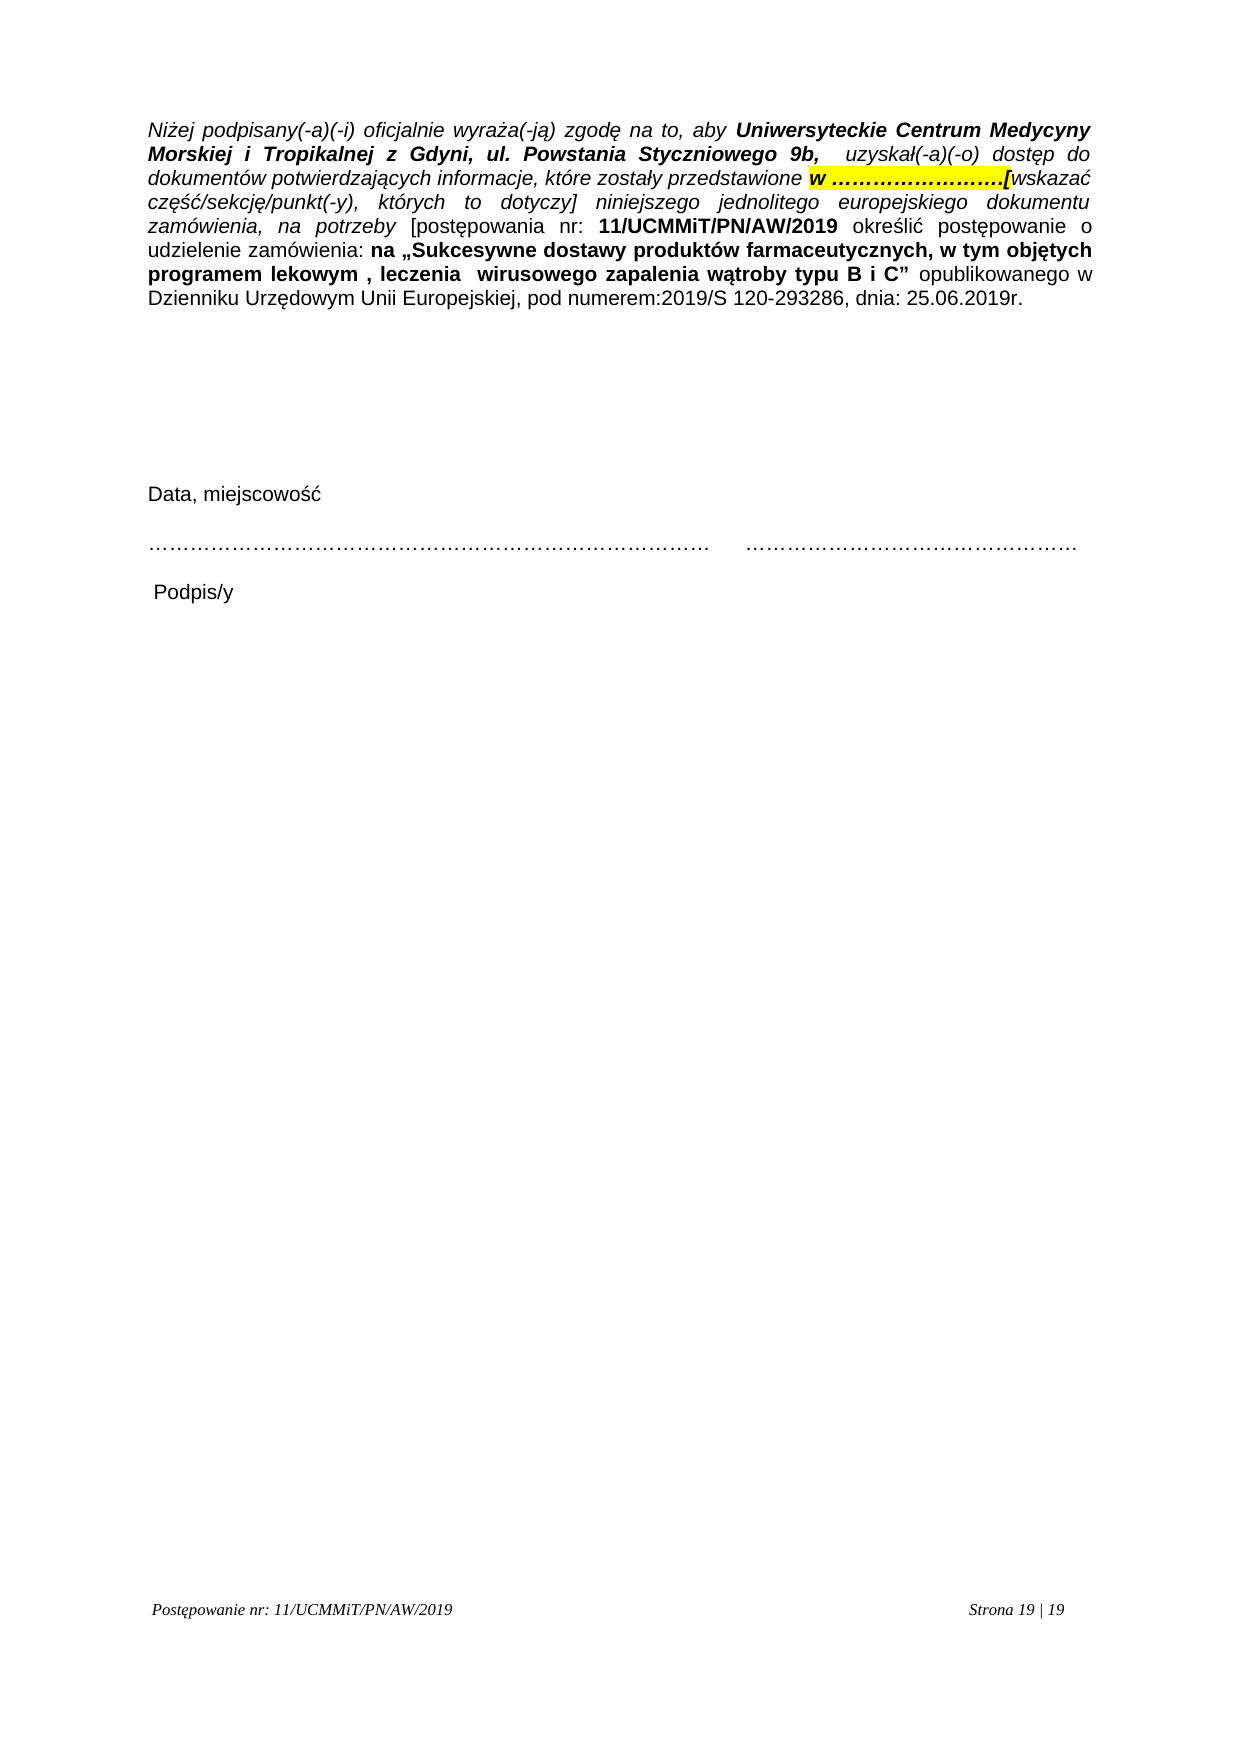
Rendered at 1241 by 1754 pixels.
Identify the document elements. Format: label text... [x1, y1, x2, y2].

text Data, miejscowość [148, 482, 1093, 506]
text Podpis/y [148, 579, 1093, 603]
text Niżej podpisany(-a)(-i) oficjalnie wyraża(-ją) zgodę na to, aby Uniwersyteckie Centrum Medycyny Morskiej i Tropikalnej z Gdyni, ul. Powstania Styczniowego 9b, uzyskał(-a)(-o) dostęp do dokumentów potwierdzających informacje, które zostały przedstawione w …………………….[wskazać część/sekcję/punkt(-y), których to dotyczy] niniejszego jednolitego europejskiego dokumentu zamówienia, na potrzeby [postępowania nr: 11/UCMMiT/PN/AW/2019 określić postępowanie o udzielenie zamówienia: na „Sukcesywne dostawy produktów farmaceutycznych, w tym objętych programem lekowym , leczenia wirusowego zapalenia wątroby typu B i C” opublikowanego w Dzienniku Urzędowym Unii Europejskiej, pod numerem:2019/S 120-293286, dnia: 25.06.2019r. [148, 118, 1093, 310]
text ……………………………………………………………………… ………………………………………… [148, 531, 1093, 554]
